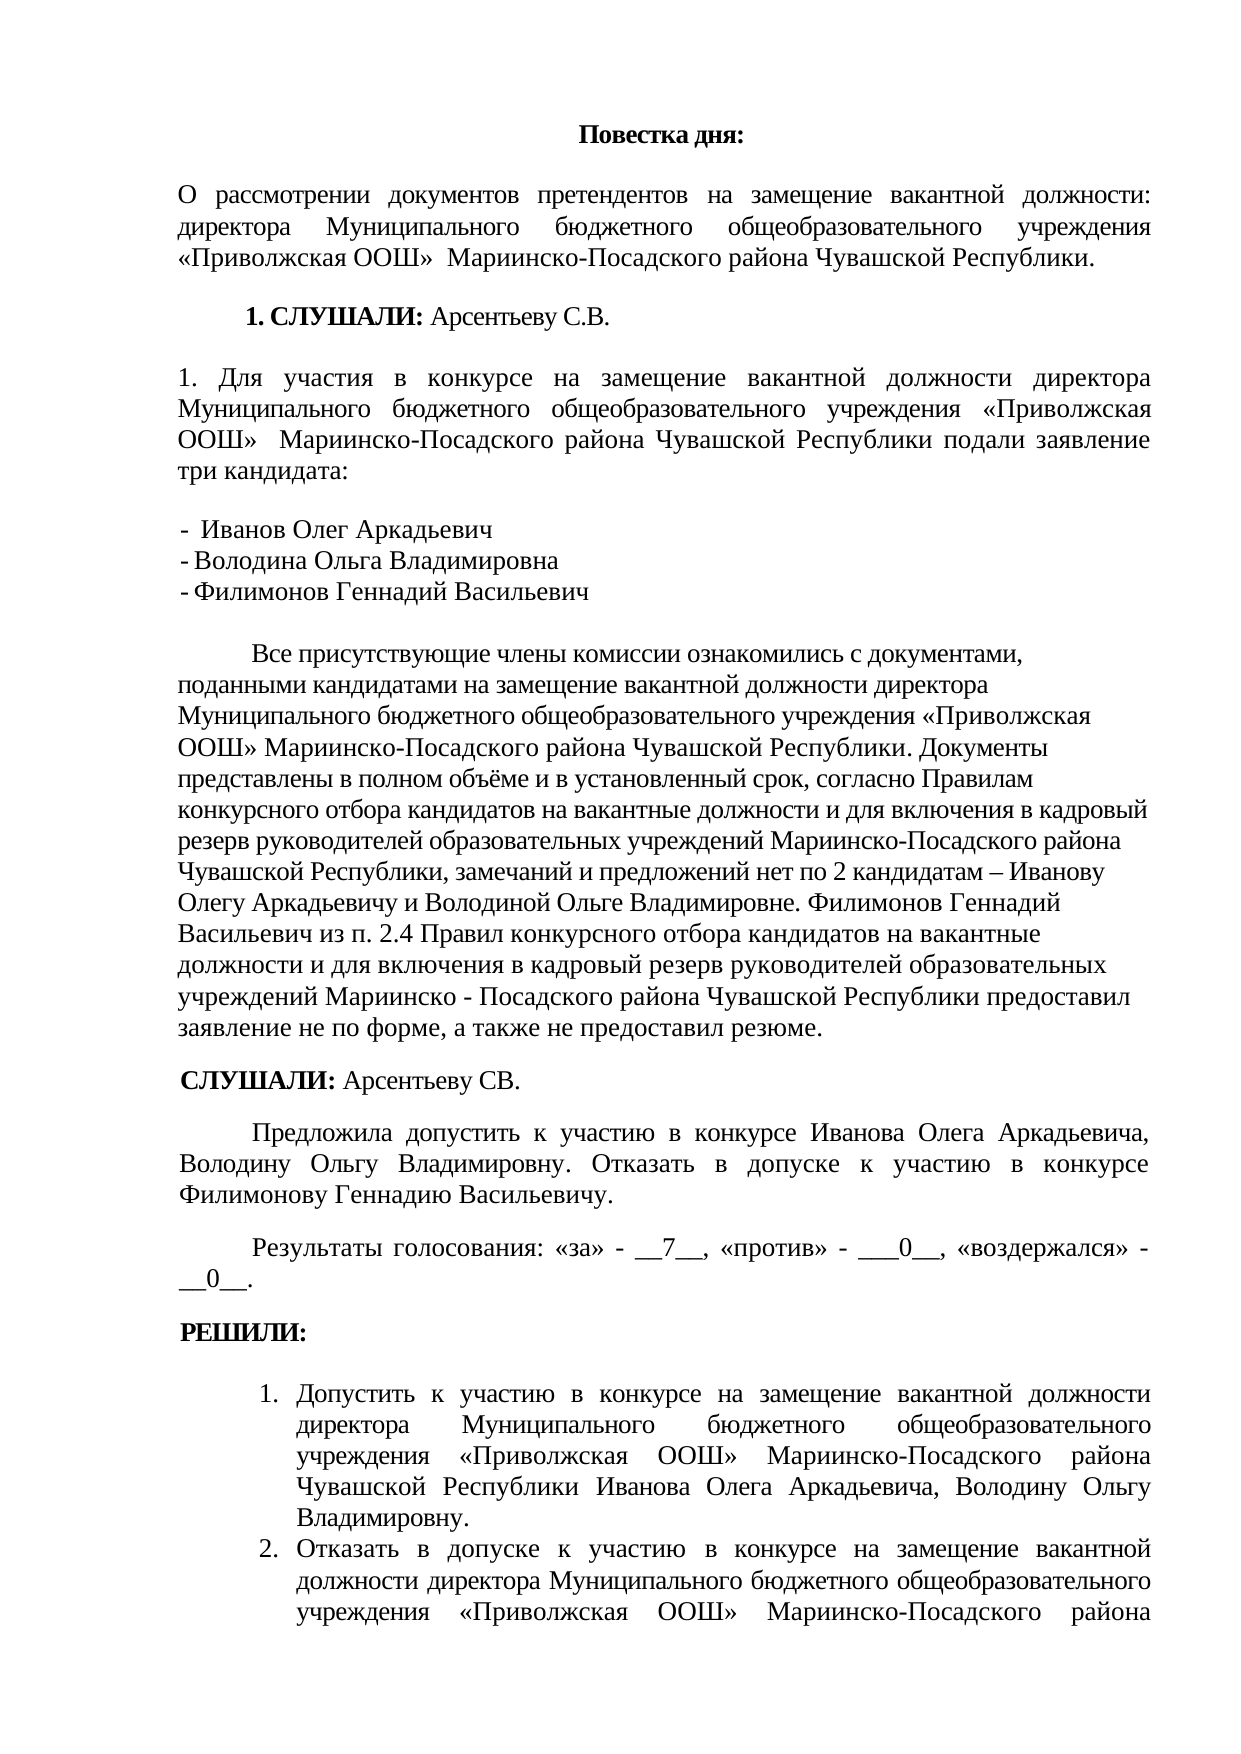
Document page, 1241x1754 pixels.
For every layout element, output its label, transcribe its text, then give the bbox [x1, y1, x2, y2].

text Повестка дня: [177, 118, 1147, 149]
list Допустить к участию в конкурсе на замещение вакантной должности директора Муниципального бюджетного общеобразовательного учреждения «Приволжская ООШ» Мариинско-Посадского района Чувашской Республики Иванова Олега Аркадьевича, Володину Ольгу Владимировну. [258, 1377, 1152, 1533]
text СЛУШАЛИ: Арсентьеву СВ. [180, 1064, 1152, 1095]
list Филимонов Геннадий Васильевич [180, 576, 1152, 606]
text О рассмотрении документов претендентов на замещение вакантной должности: директора Муниципального бюджетного общеобразовательного учреждения «Приволжская ООШ» Мариинско-Посадского района Чувашской Республики. [177, 178, 1152, 272]
list Иванов Олег Аркадьевич [180, 514, 1152, 545]
text РЕШИЛИ: [180, 1317, 1152, 1348]
text Предложила допустить к участию в конкурсе Иванова Олега Аркадьевича, Володину Ольгу Владимировну. Отказать в допуске к участию в конкурсе Филимонову Геннадию Васильевичу. [179, 1116, 1150, 1210]
text Все присутствующие члены комиссии ознакомились с документами, поданными кандидатами на замещение вакантной должности директора Муниципального бюджетного общеобразовательного учреждения «Приволжская ООШ» Мариинско-Посадского района Чувашской Республики. Документы представлены в полном объёме и в установленный срок, согласно Правилам конкурсного отбора кандидатов на вакантные должности и для включения в кадровый резерв руководителей образовательных учреждений Мариинско-Посадского района Чувашской Республики, замечаний и предложений нет по 2 кандидатам – Иванову Олегу Аркадьевичу и Володиной Ольге Владимировне. Филимонов Геннадий Васильевич из п. 2.4 Правил конкурсного отбора кандидатов на вакантные должности и для включения в кадровый резерв руководителей образовательных учреждений Мариинско - Посадского района Чувашской Республики предоставил заявление не по форме, а также не предоставил резюме. [177, 637, 1152, 1042]
list Володина Ольга Владимировна [180, 545, 1152, 576]
text Результаты голосования: «за» - __7__, «против» - ___0__, «воздержался» - __0__. [179, 1231, 1150, 1293]
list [258, 1562, 1152, 1624]
text 1. Для участия в конкурсе на замещение вакантной должности директора Муниципального бюджетного общеобразовательного учреждения «Приволжская ООШ» Мариинско-Посадского района Чувашской Республики подали заявление три кандидата: [177, 361, 1152, 485]
text 1. СЛУШАЛИ: Арсентьеву С.В. [177, 301, 1150, 332]
